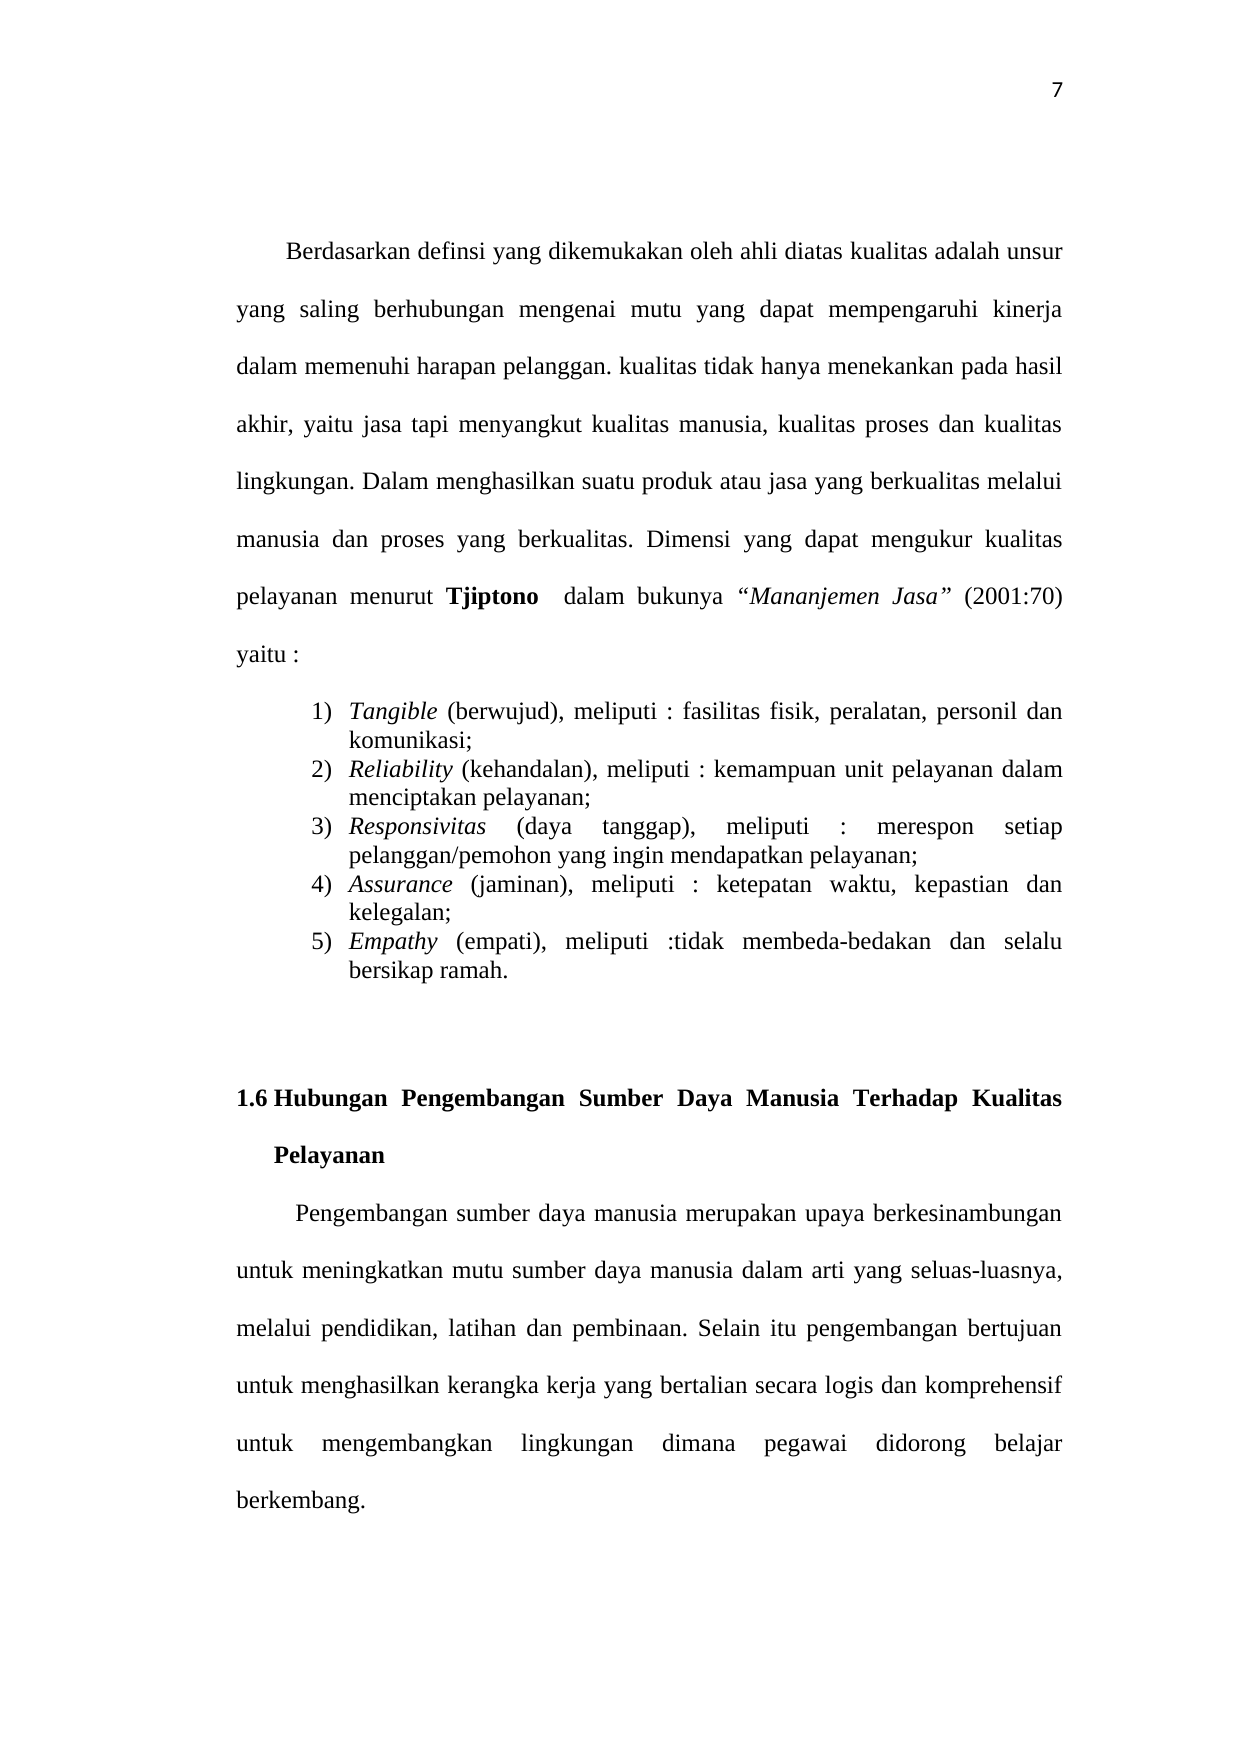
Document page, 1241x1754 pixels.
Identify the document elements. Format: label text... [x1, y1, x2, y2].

list Tangible (berwujud), meliputi : fasilitas fisik, peralatan, personil dan komunikasi; [311, 696, 1063, 754]
list Pengembangan sumber daya manusia merupakan upaya berkesinambungan untuk meningkatkan mutu sumber daya manusia dalam arti yang seluas-luasnya, melalui pendidikan, latihan dan pembinaan. Selain itu pengembangan bertujuan untuk menghasilkan kerangka kerja yang bertalian secara logis dan komprehensif untuk mengembangkan lingkungan dimana pegawai didorong belajar berkembang. [236, 1198, 1063, 1514]
list Reliability (kehandalan), meliputi : kemampuan unit pelayanan dalam menciptakan pelayanan; [311, 754, 1063, 811]
list Hubungan Pengembangan Sumber Daya Manusia Terhadap Kualitas Pelayanan [236, 1083, 1063, 1169]
list Responsivitas (daya tanggap), meliputi : merespon setiap pelanggan/pemohon yang ingin mendapatkan pelayanan; [311, 811, 1063, 869]
text Berdasarkan definsi yang dikemukakan oleh ahli diatas kualitas adalah unsur yang saling berhubungan mengenai mutu yang dapat mempengaruhi kinerja dalam memenuhi harapan pelanggan. kualitas tidak hanya menekankan pada hasil akhir, yaitu jasa tapi menyangkut kualitas manusia, kualitas proses dan kualitas lingkungan. Dalam menghasilkan suatu produk atau jasa yang berkualitas melalui manusia dan proses yang berkualitas. Dimensi yang dapat mengukur kualitas pelayanan menurut Tjiptono dalam bukunya “Mananjemen Jasa” (2001:70) yaitu : [236, 236, 1063, 667]
list Empathy (empati), meliputi :tidak membeda-bedakan dan selalu bersikap ramah. [311, 926, 1063, 984]
list Assurance (jaminan), meliputi : ketepatan waktu, kepastian dan kelegalan; [311, 869, 1063, 926]
